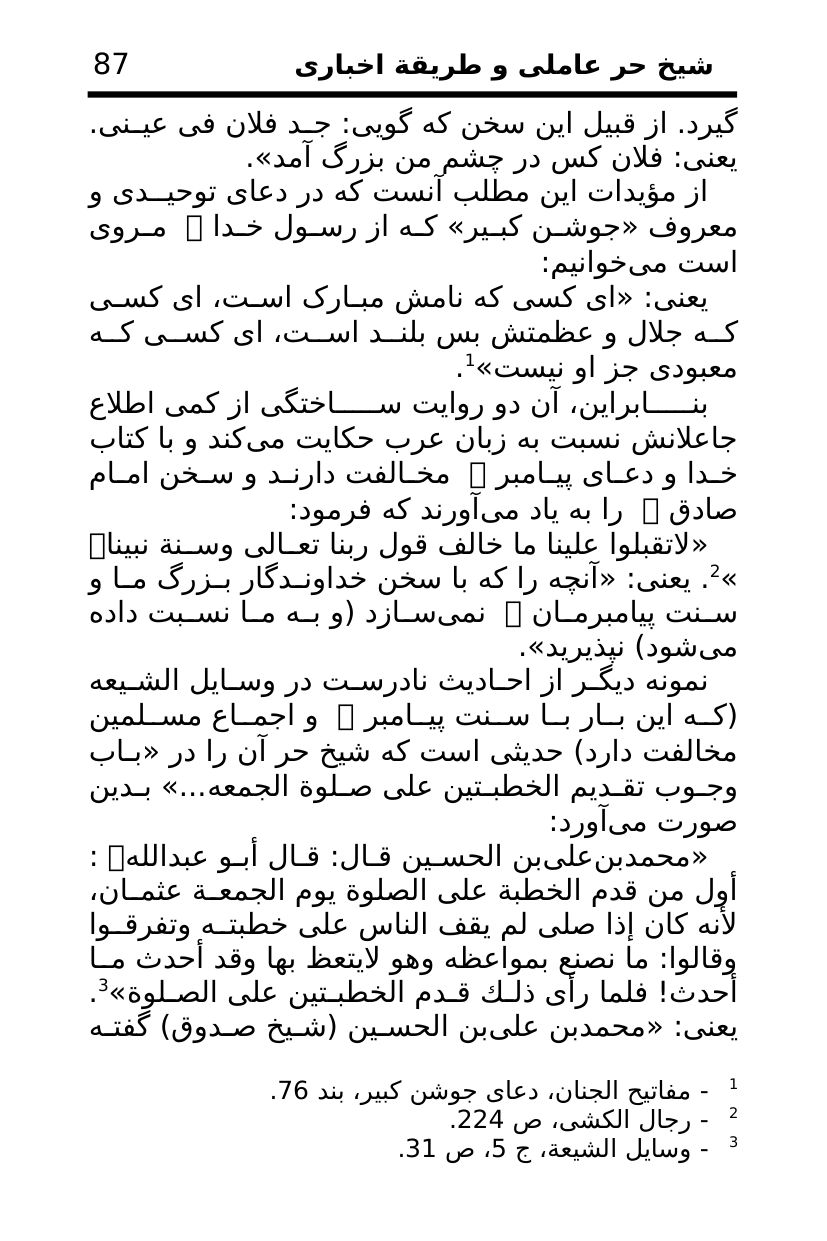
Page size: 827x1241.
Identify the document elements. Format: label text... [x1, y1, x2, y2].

text نمونه دیگر از احادیث نادرست در وسایل الشیعه (که این بار با سنت پیامبر و اجماع مسلمین مخالفت دارد) حدیثی است که شیخ حر آن را در «باب وجوب تقدیم الخطبتین علی صلوة الجمعه...» بدین صورت می‌آورد: [89, 663, 738, 838]
text از مؤیدات این مطلب آنست که در دعای توحیدی و معروف «جوشن کبیر» که از رسول خدا مروی است می‌خوانیم: [89, 174, 738, 279]
text «لاتقبلوا علینا ما خالف قول ربنا تعالی وسنة نبینا ». یعنی: «آنچه را که با سخن خداوندگار بزرگ ما و سنت پیامبرمان نمی‌سازد (و به ما نسبت داده می‌شود) نپذیرید». [89, 527, 738, 663]
text بنابراین، آن دو روایت ساختگی از کمی اطلاع جاعلانش نسبت به زبان عرب حکایت می‌کند و با کتاب خدا و دعای پیامبر مخالفت دارند و سخن امام صادق را به یاد می‌آورند که فرمود: [89, 386, 738, 526]
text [89, 840, 738, 1043]
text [89, 106, 738, 174]
text یعنی: «ای کسی که نامش مبارک است، ای کسی که جلال و عظمتش بس بلند است، ای کسی که معبودی جز او نیست». [89, 280, 738, 385]
